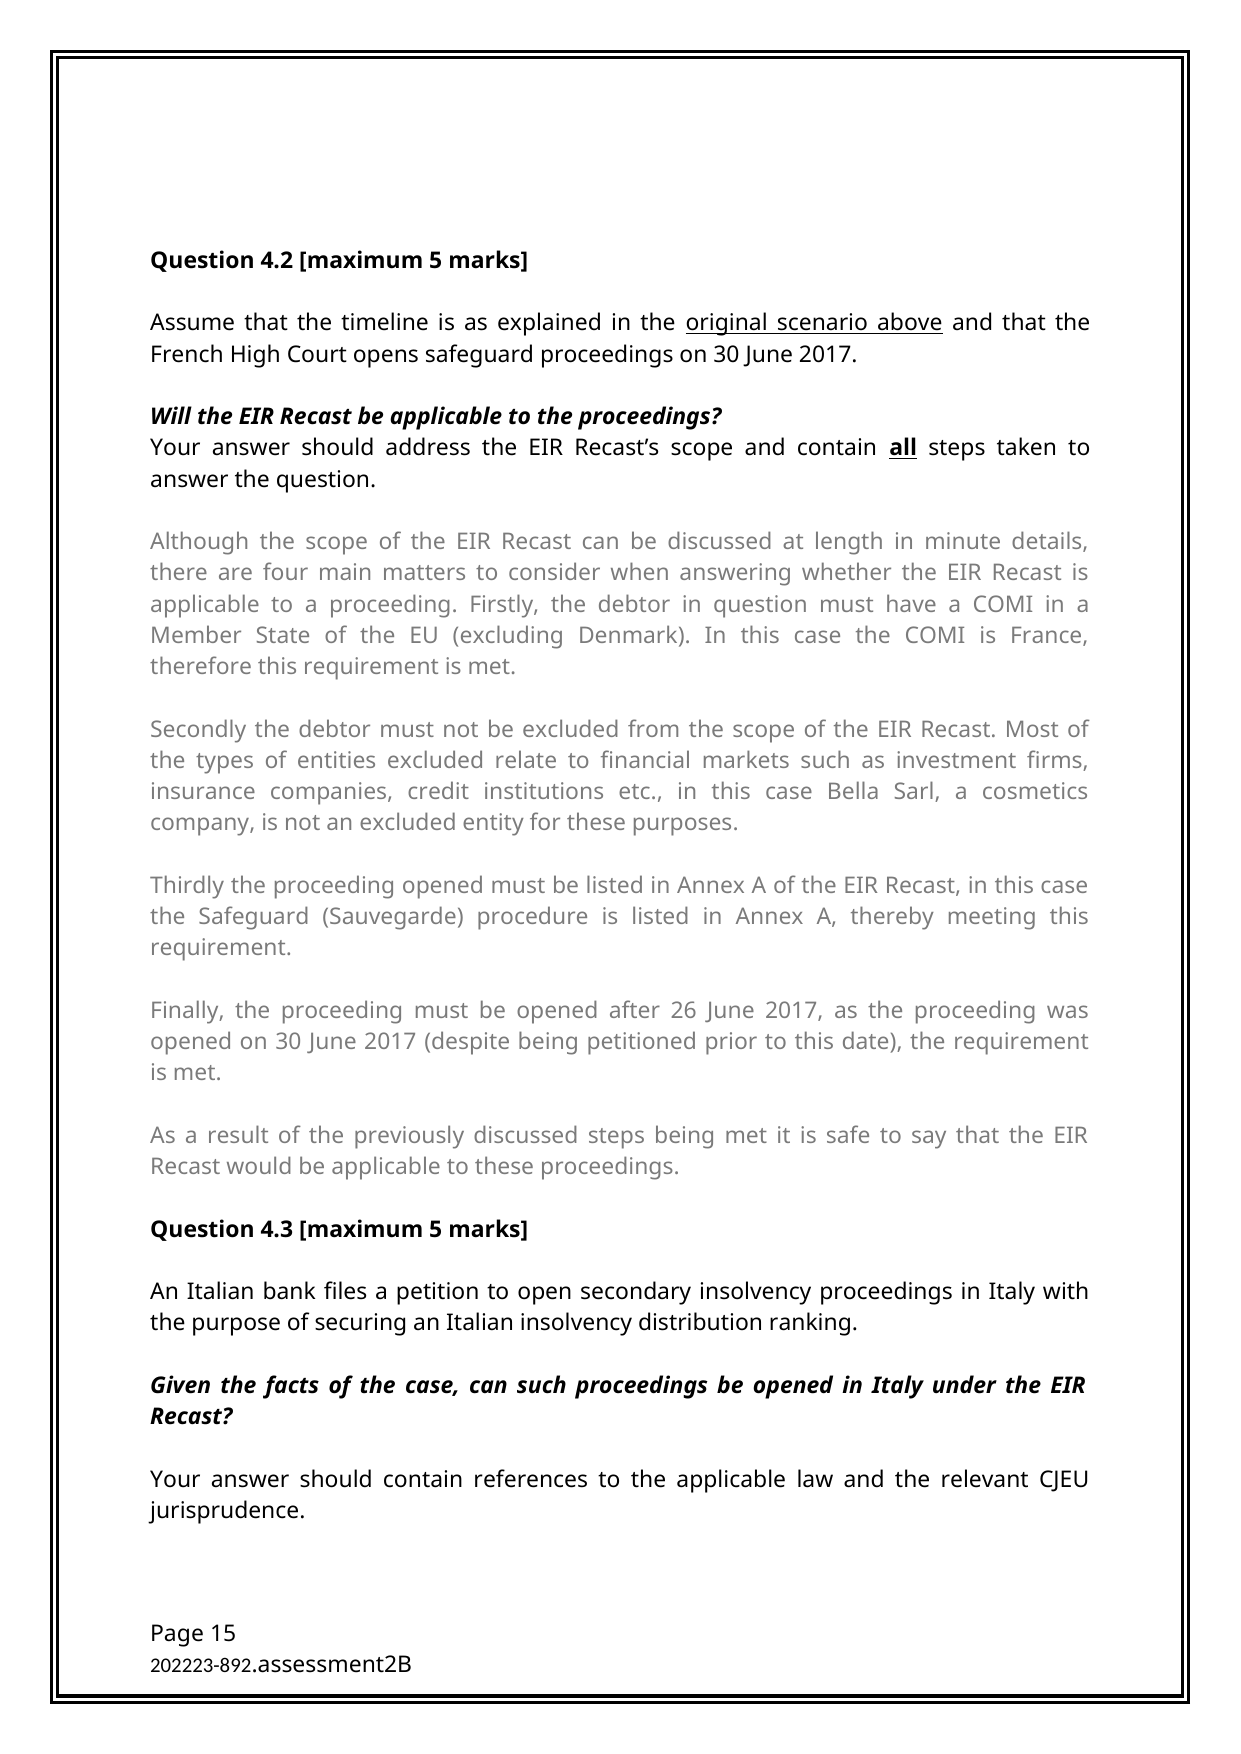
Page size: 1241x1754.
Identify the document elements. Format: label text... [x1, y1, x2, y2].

text Question 4.2 [maximum 5 marks] [150, 244, 1090, 275]
text Question 4.3 [maximum 5 marks] [150, 1212, 1090, 1244]
text Although the scope of the EIR Recast can be discussed at length in minute details, there are four main matters to consider when answering whether the EIR Recast is applicable to a proceeding. Firstly, the debtor in question must have a COMI in a Member State of the EU (excluding Denmark). In this case the COMI is France, therefore this requirement is met. [150, 525, 1090, 681]
text Your answer should address the EIR Recast’s scope and contain all steps taken to answer the question. [150, 431, 1090, 494]
text An Italian bank files a petition to open secondary insolvency proceedings in Italy with the purpose of securing an Italian insolvency distribution ranking. [150, 1275, 1090, 1337]
text Your answer should contain references to the applicable law and the relevant CJEU jurisprudence. [150, 1462, 1090, 1525]
text Secondly the debtor must not be excluded from the scope of the EIR Recast. Most of the types of entities excluded relate to financial markets such as investment firms, insurance companies, credit institutions etc., in this case Bella Sarl, a cosmetics company, is not an excluded entity for these purposes. [150, 712, 1090, 837]
text Assume that the timeline is as explained in the original scenario above and that the French High Court opens safeguard proceedings on 30 June 2017. [150, 306, 1090, 369]
text As a result of the previously discussed steps being met it is safe to say that the EIR Recast would be applicable to these proceedings. [150, 1119, 1090, 1181]
text Finally, the proceeding must be opened after 26 June 2017, as the proceeding was opened on 30 June 2017 (despite being petitioned prior to this date), the requirement is met. [150, 994, 1090, 1087]
text Given the facts of the case, can such proceedings be opened in Italy under the EIR Recast? [150, 1369, 1090, 1431]
text Will the EIR Recast be applicable to the proceedings? [150, 400, 1090, 431]
text Thirdly the proceeding opened must be listed in Annex A of the EIR Recast, in this case the Safeguard (Sauvegarde) procedure is listed in Annex A, thereby meeting this requirement. [150, 869, 1090, 962]
